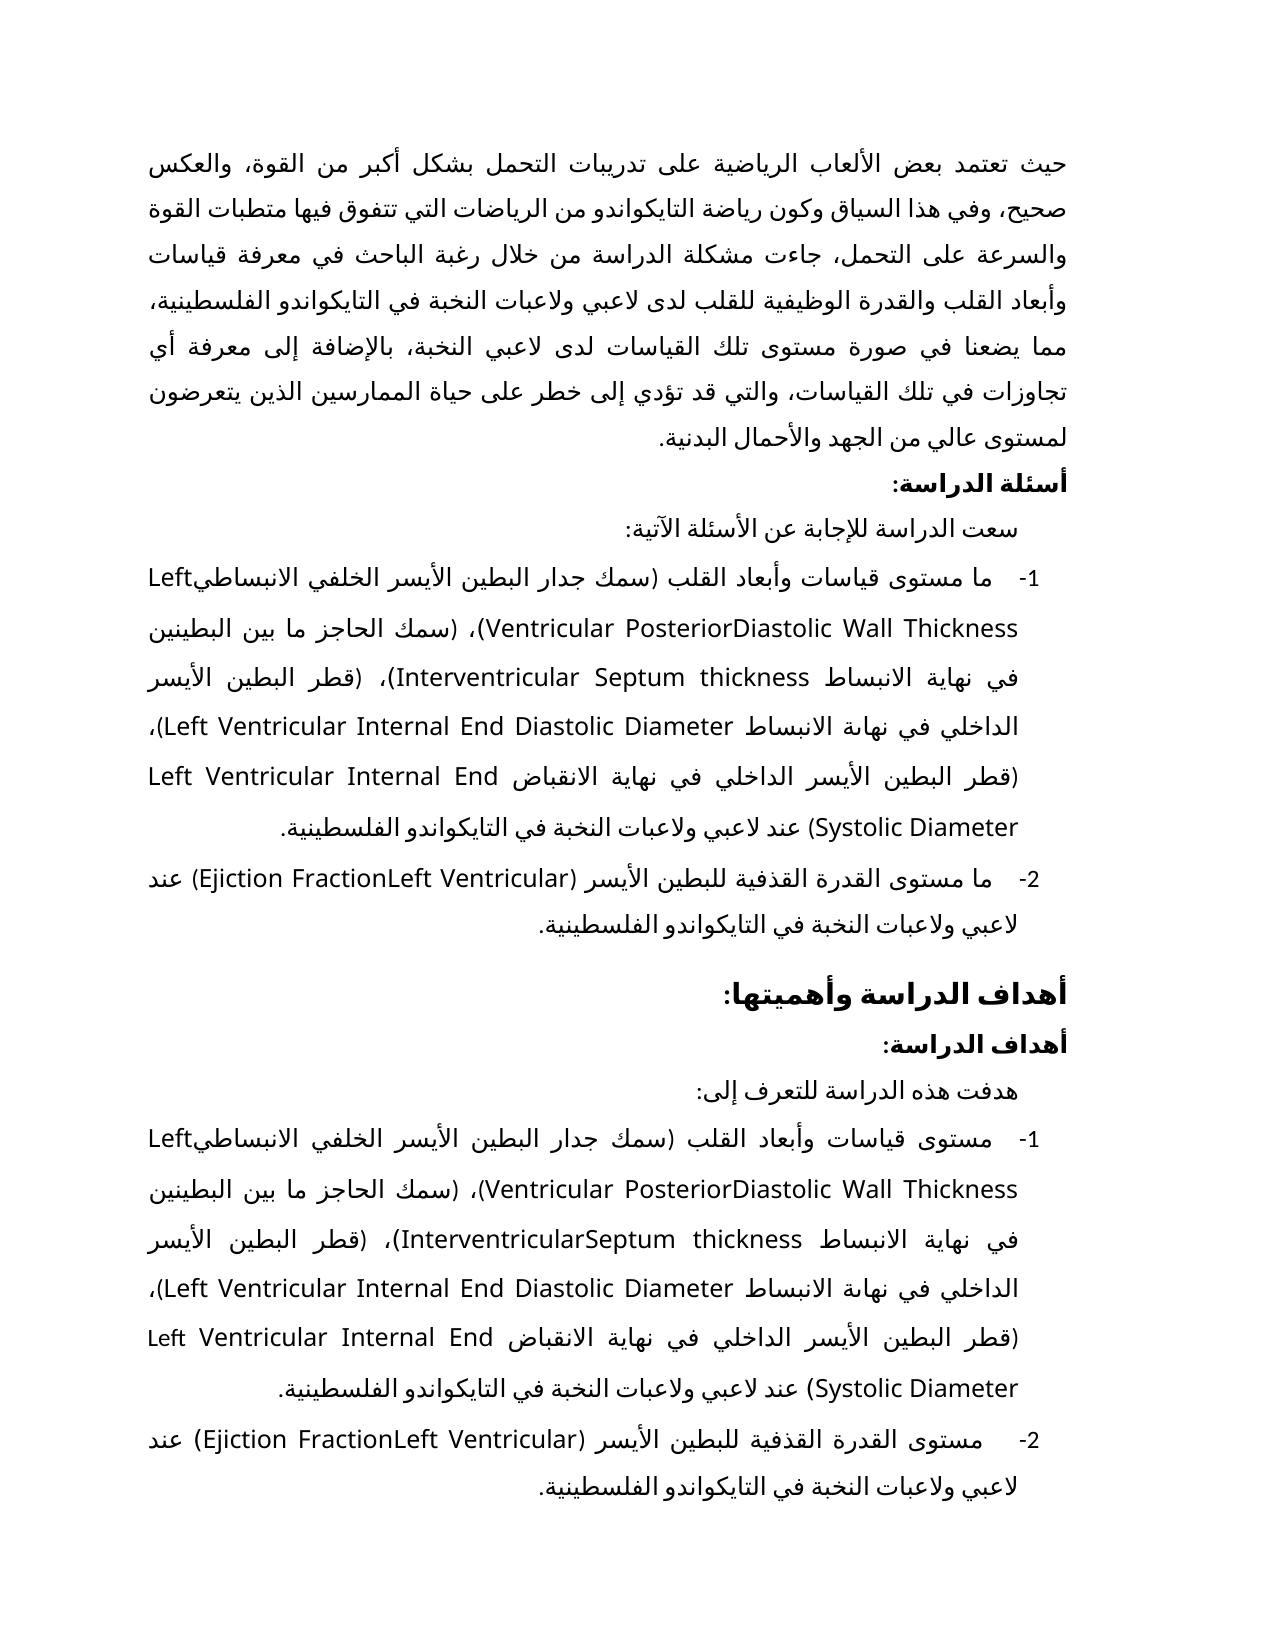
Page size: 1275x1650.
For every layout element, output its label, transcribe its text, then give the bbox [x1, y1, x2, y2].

list هدفت هذه الدراسة للتعرف إلى: [148, 1075, 1019, 1106]
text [148, 148, 1068, 453]
text أهداف الدراسة وأهميتها: [148, 976, 1068, 1012]
list مستوى القدرة القذفية للبطين الأيسر (Ejiction FractionLeft Ventricular) عند لاعبي ولاعبات النخبة في التايكواندو الفلسطينية. [148, 1422, 1019, 1502]
text أهداف الدراسة: [148, 1029, 1068, 1060]
text أسئلة الدراسة: [148, 468, 1068, 498]
list مستوى قياسات وأبعاد القلب (سمك جدار البطين الأيسر الخلفي الانبساطيLeft Ventricular PosteriorDiastolic Wall Thickness)، (سمك الحاجز ما بين البطينين في نهاية الانبساط InterventricularSeptum thickness)، (قطر البطين الأيسر الداخلي في نهاىة الانبساط Left Ventricular Internal End Diastolic Diameter)، (قطر البطين الأيسر الداخلي في نهاية الانقباض Left Ventricular Internal End Systolic Diameter) عند لاعبي ولاعبات النخبة في التايكواندو الفلسطينية. [148, 1121, 1019, 1405]
list ما مستوى قياسات وأبعاد القلب (سمك جدار البطين الأيسر الخلفي الانبساطيLeft Ventricular PosteriorDiastolic Wall Thickness)، (سمك الحاجز ما بين البطينين في نهاية الانبساط Interventricular Septum thickness)، (قطر البطين الأيسر الداخلي في نهاىة الانبساط Left Ventricular Internal End Diastolic Diameter)، (قطر البطين الأيسر الداخلي في نهاية الانقباض Left Ventricular Internal End Systolic Diameter) عند لاعبي ولاعبات النخبة في التايكواندو الفلسطينية. [148, 559, 1019, 843]
list ما مستوى القدرة القذفية للبطين الأيسر (Ejiction FractionLeft Ventricular) عند لاعبي ولاعبات النخبة في التايكواندو الفلسطينية. [148, 860, 1019, 940]
list سعت الدراسة للإجابة عن الأسئلة الآتية: [148, 513, 1019, 544]
